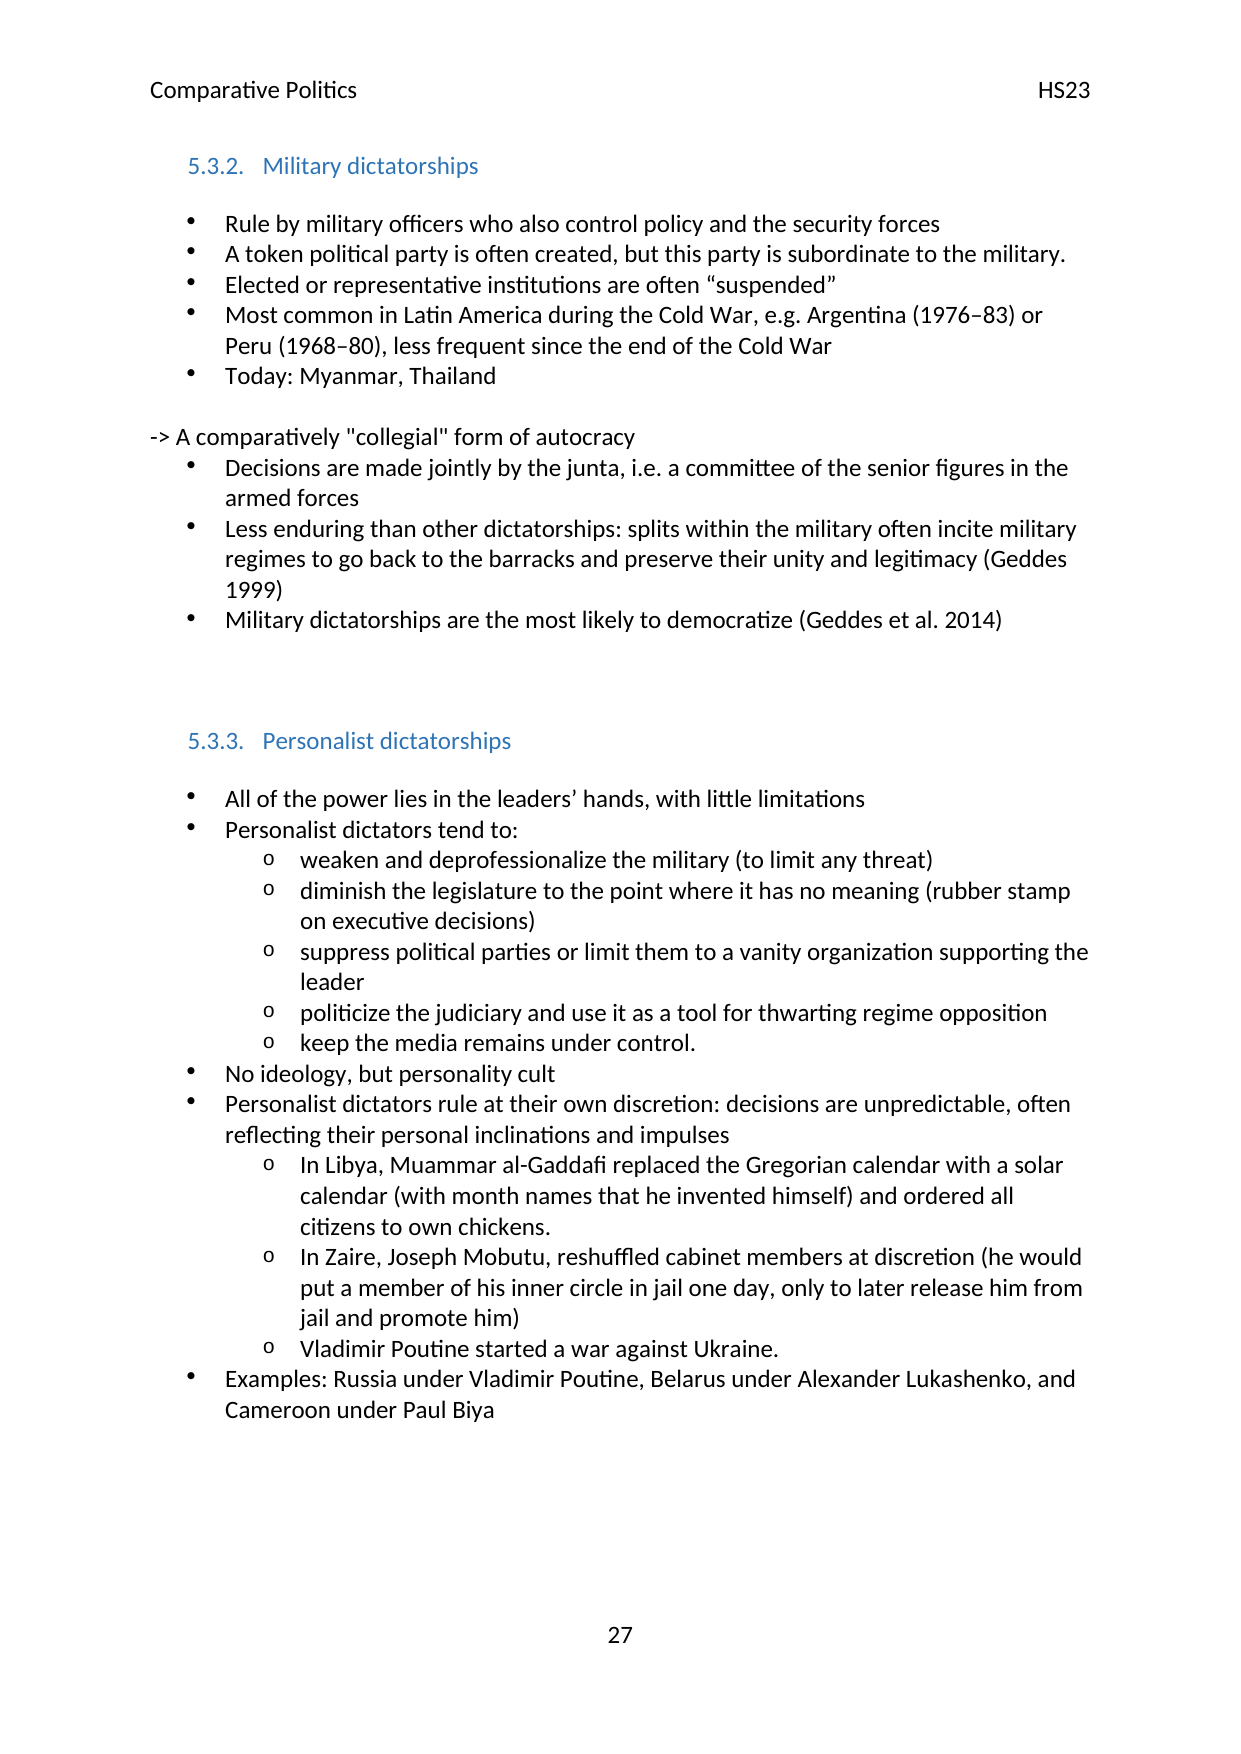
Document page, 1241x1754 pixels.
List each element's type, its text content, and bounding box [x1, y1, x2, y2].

list Today: Myanmar, Thailand [187, 361, 1090, 391]
list Personalist dictators rule at their own discretion: decisions are unpredictable, often reflecting their personal inclinations and impulses [187, 1088, 1090, 1149]
list Military dictatorships are the most likely to democratize (Geddes et al. 2014) [187, 605, 1090, 635]
list Most common in Latin America during the Cold War, e.g. Argentina (1976–83) or Peru (1968–80), less frequent since the end of the Cold War [187, 299, 1090, 361]
text -> A comparatively "collegial" form of autocracy [150, 422, 1090, 452]
list Rule by military officers who also control policy and the security forces [187, 208, 1090, 238]
list In Libya, Muammar al-Gaddafi replaced the Gregorian calendar with a solar calendar (with month names that he invented himself) and ordered all citizens to own chickens. [262, 1149, 1090, 1241]
list diminish the legislature to the point where it has no meaning (rubber stamp on executive decisions) [262, 875, 1090, 936]
list keep the media remains under control. [262, 1027, 1090, 1058]
list Decisions are made jointly by the junta, i.e. a committee of the senior figures in the armed forces [187, 452, 1090, 513]
list All of the power lies in the leaders’ hands, with little limitations [187, 783, 1090, 814]
list politicize the judiciary and use it as a tool for thwarting regime opposition [262, 997, 1090, 1027]
list suppress political parties or limit them to a vanity organization supporting the leader [262, 936, 1090, 997]
list Examples: Russia under Vladimir Poutine, Belarus under Alexander Lukashenko, and Cameroon under Paul Biya [187, 1363, 1090, 1424]
list Vladimir Poutine started a war against Ukraine. [262, 1333, 1090, 1363]
list In Zaire, Joseph Mobutu, reshuffled cabinet members at discretion (he would put a member of his inner circle in jail one day, only to later release him from jail and promote him) [262, 1241, 1090, 1333]
subtitle Military dictatorships [187, 150, 1090, 181]
list Personalist dictators tend to: [187, 814, 1090, 844]
list Less enduring than other dictatorships: splits within the military often incite military regimes to go back to the barracks and preserve their unity and legitimacy (Geddes 1999) [187, 513, 1090, 605]
subtitle Personalist dictatorships [187, 725, 1090, 756]
list No ideology, but personality cult [187, 1058, 1090, 1088]
list Elected or representative institutions are often “suspended” [187, 269, 1090, 299]
list A token political party is often created, but this party is subordinate to the military. [187, 238, 1090, 269]
list weaken and deprofessionalize the military (to limit any threat) [262, 844, 1090, 875]
